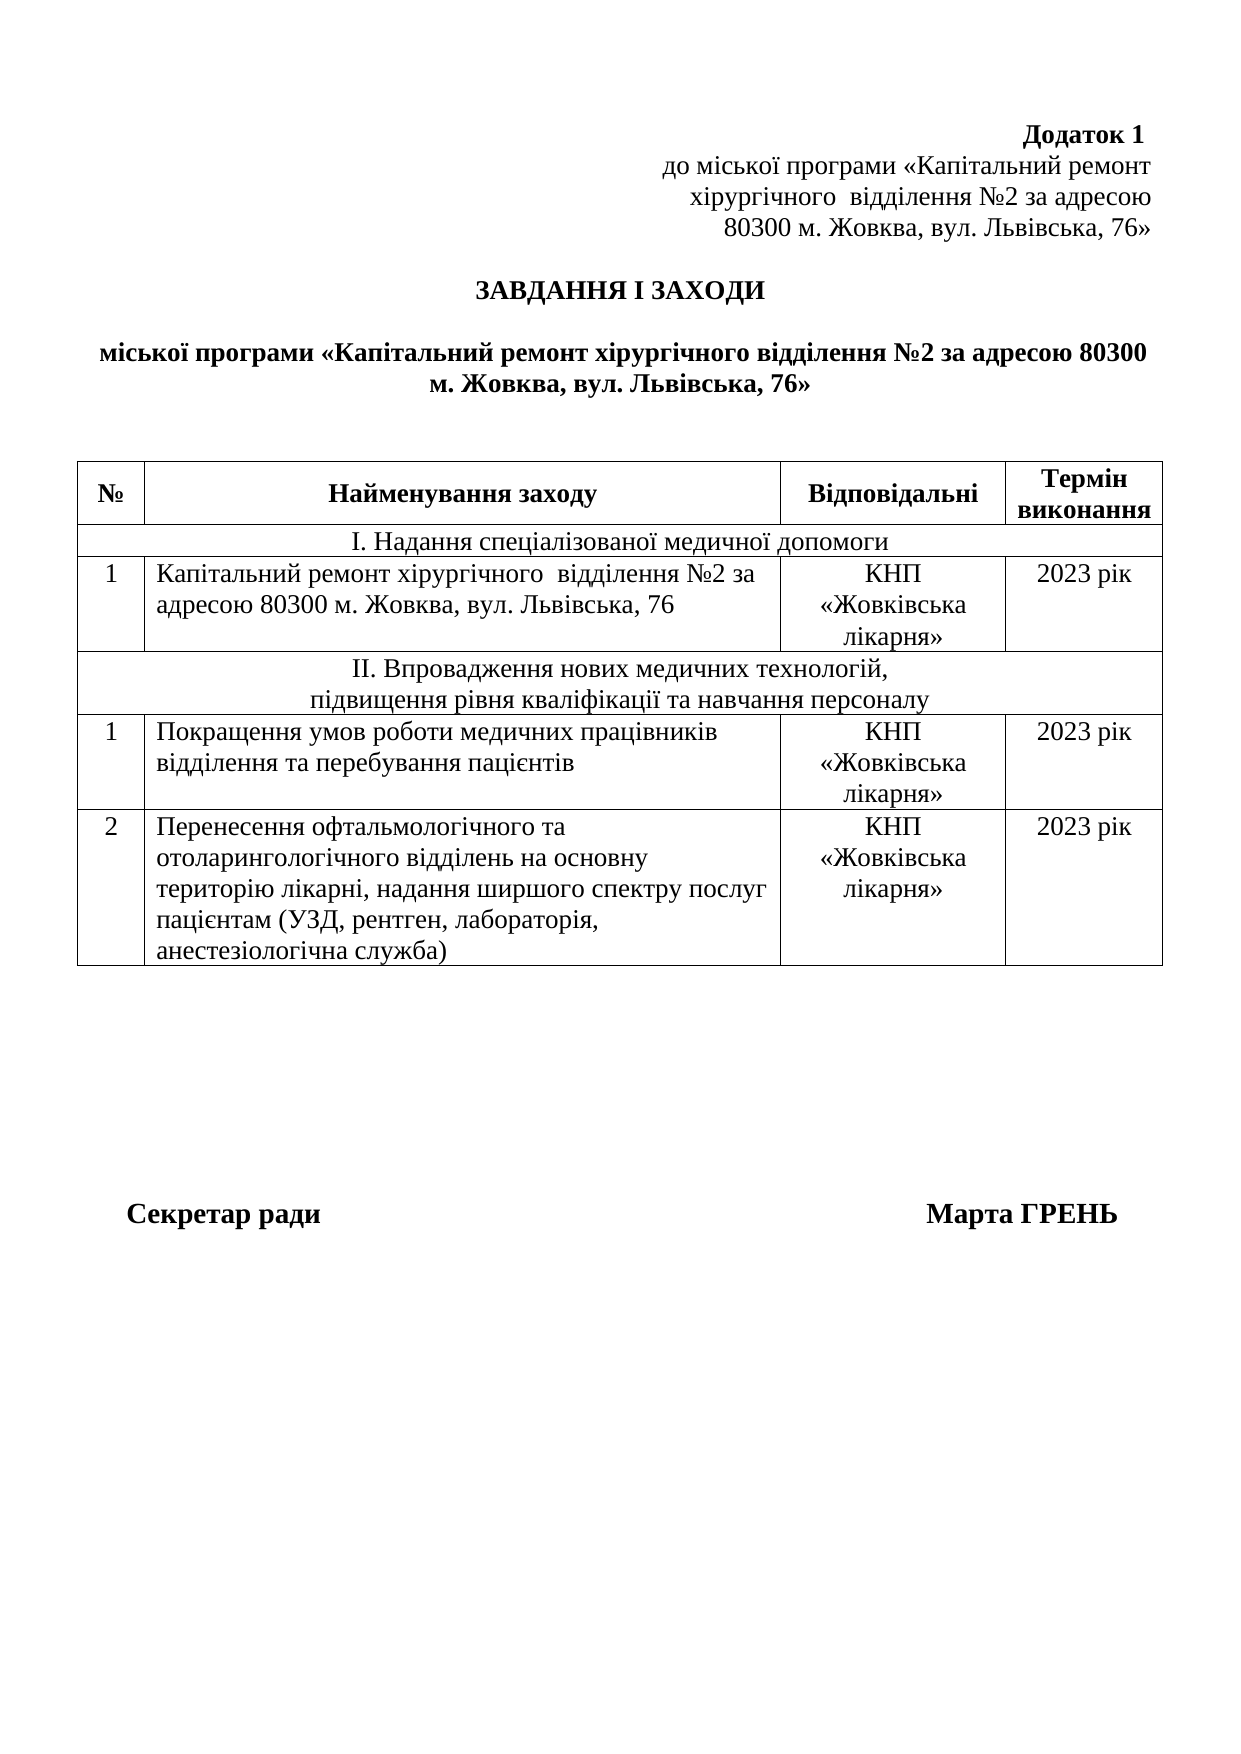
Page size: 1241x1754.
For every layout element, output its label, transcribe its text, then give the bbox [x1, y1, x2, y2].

table_cell КНП «Жовківська лікарня» [781, 715, 1005, 808]
text ЗАВДАННЯ І ЗАХОДИ [89, 274, 1152, 305]
table_header Відповідальні [781, 462, 1005, 524]
table_header Найменування заходу [145, 462, 780, 524]
table_cell 2023 рік [1006, 557, 1162, 651]
table_cell 1 [78, 557, 144, 651]
text хірургічного відділення №2 за адресою [89, 180, 1152, 212]
text Додаток 1 до міської програми «Капітальний ремонт [89, 118, 1152, 180]
table_cell Капітальний ремонт хірургічного відділення №2 за адресою 80300 м. Жовква, вул. Львівська, 76 [145, 557, 780, 651]
table_cell 2023 рік [1006, 810, 1162, 965]
table_cell Покращення умов роботи медичних працівників відділення та перебування пацієнтів [145, 715, 780, 808]
table_cell КНП «Жовківська лікарня» [781, 810, 1005, 965]
table_header Термін виконання [1006, 462, 1162, 524]
table_cell 2023 рік [1006, 715, 1162, 808]
table_cell ІІ. Впровадження нових медичних технологій, підвищення рівня кваліфікації та навчання персоналу [78, 652, 1162, 714]
table_header № [78, 462, 144, 524]
table_cell 2 [78, 810, 144, 965]
table_cell 1 [78, 715, 144, 808]
table_cell І. Надання спеціалізованої медичної допомоги [78, 525, 1162, 556]
text Секретар ради Марта ГРЕНЬ [126, 1196, 1152, 1230]
text міської програми «Капітальний ремонт хірургічного відділення №2 за адресою 80300 м. Жовква, вул. Львівська, 76» [89, 336, 1152, 398]
table_cell КНП «Жовківська лікарня» [781, 557, 1005, 651]
table_cell Перенесення офтальмологічного та отоларингологічного відділень на основну територію лікарні, надання ширшого спектру послуг пацієнтам (УЗД, рентген, лабораторія, анестезіологічна служба) [145, 810, 780, 965]
text 80300 м. Жовква, вул. Львівська, 76» [89, 212, 1152, 243]
